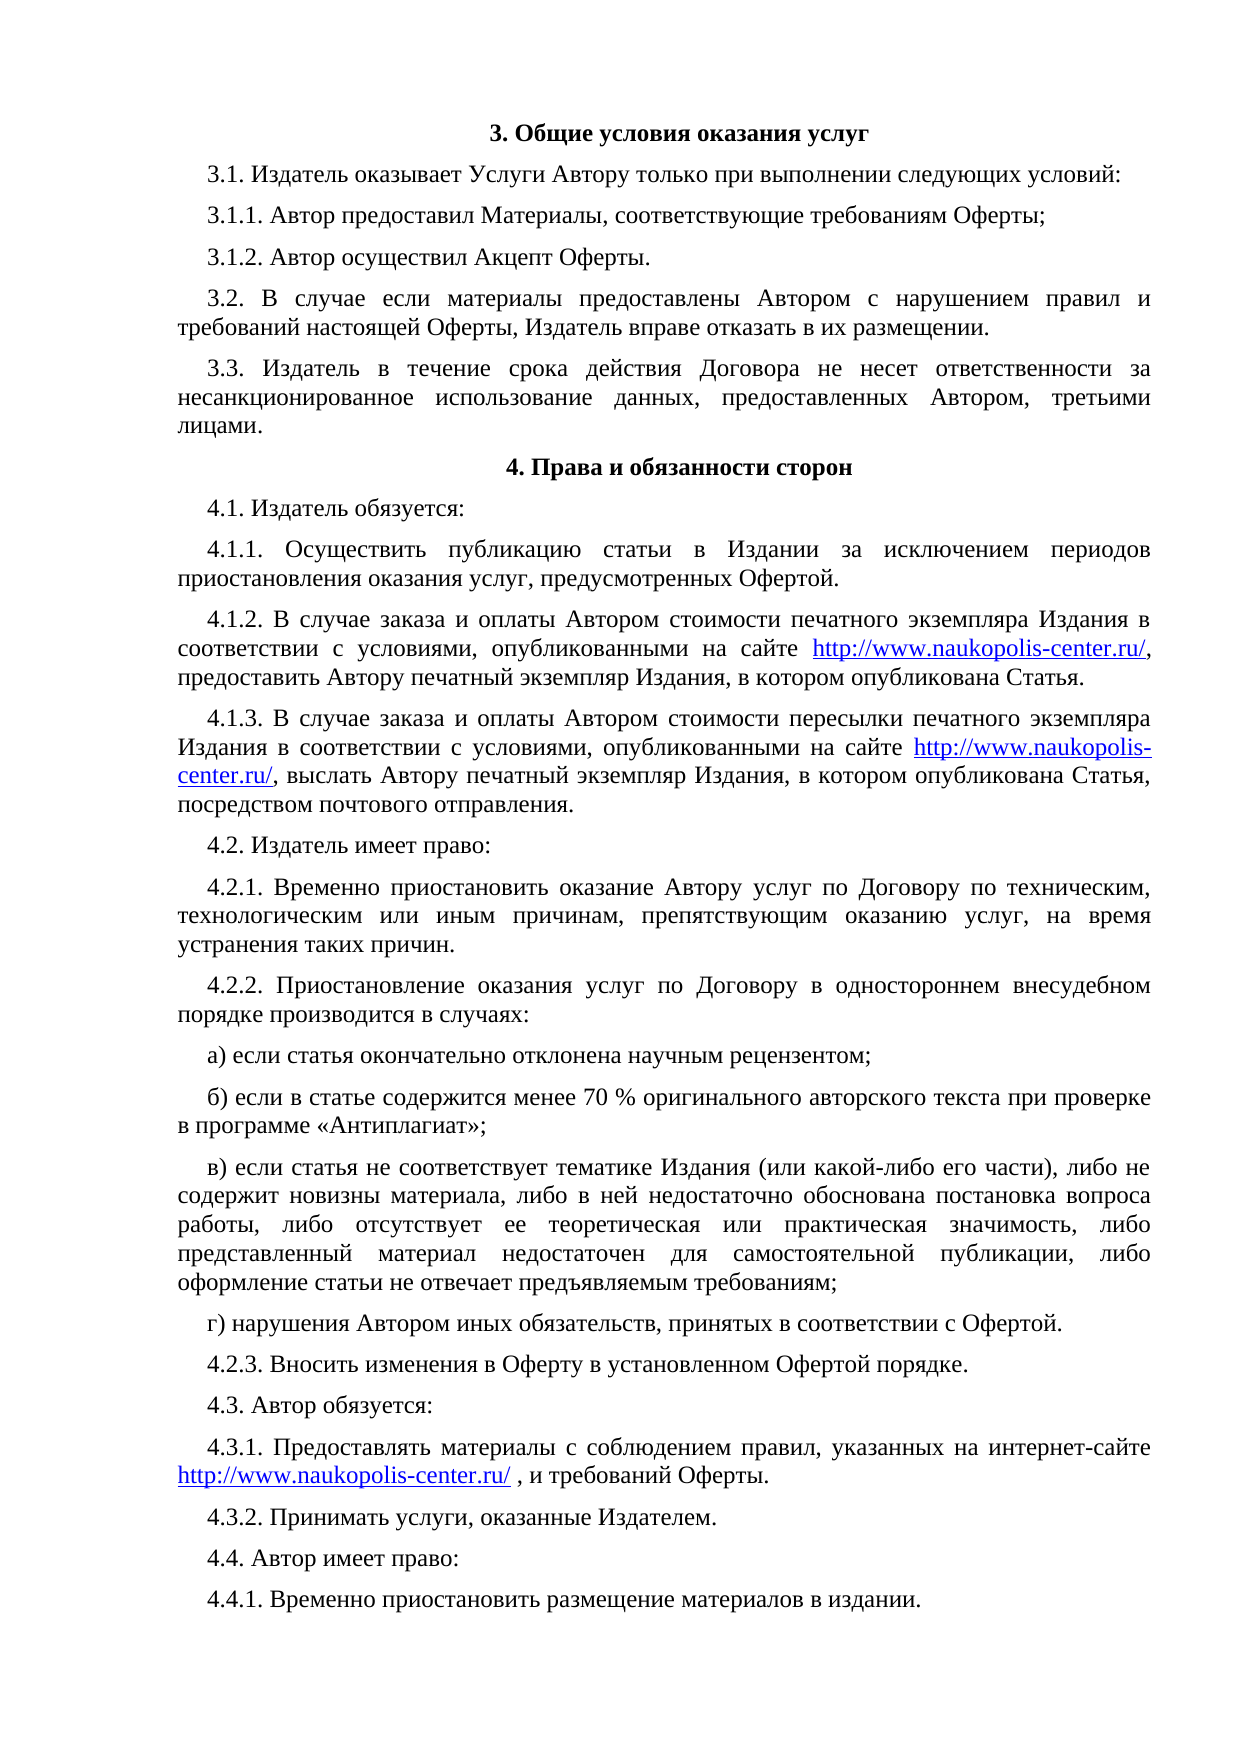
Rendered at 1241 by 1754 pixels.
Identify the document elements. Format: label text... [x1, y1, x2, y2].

text 3.1.2. Автор осуществил Акцепт Оферты. [177, 242, 1152, 271]
text 4.2. Издатель имеет право: [177, 831, 1152, 859]
text 4.1. Издатель обязуется: [177, 493, 1152, 522]
text 4.2.2. Приостановление оказания услуг по Договору в одностороннем внесудебном порядке производится в случаях: [177, 971, 1152, 1028]
text 4.1.3. В случае заказа и оплаты Автором стоимости пересылки печатного экземпляра Издания в соответствии с условиями, опубликованными на сайте http://www.naukopolis-center.ru/, выслать Автору печатный экземпляр Издания, в котором опубликована Статья, посредством почтового отправления. [177, 703, 1152, 818]
text в) если статья не соответствует тематике Издания (или какой-либо его части), либо не содержит новизны материала, либо в ней недостаточно обоснована постановка вопроса работы, либо отсутствует ее теоретическая или практическая значимость, либо представленный материал недостаточен для самостоятельной публикации, либо оформление статьи не отвечает предъявляемым требованиям; [177, 1152, 1152, 1296]
text 4.4.1. Временно приостановить размещение материалов в издании. [177, 1584, 1152, 1613]
text 3.1.1. Автор предоставил Материалы, соответствующие требованиям Оферты; [177, 201, 1152, 229]
text г) нарушения Автором иных обязательств, принятых в соответствии с Офертой. [177, 1308, 1152, 1337]
text 4.3.1. Предоставлять материалы с соблюдением правил, указанных на интернет-сайте http://www.naukopolis-center.ru/ , и требований Оферты. [177, 1432, 1152, 1489]
text б) если в статье содержится менее 70 % оригинального авторского текста при проверке в программе «Антиплагиат»; [177, 1082, 1152, 1139]
text а) если статья окончательно отклонена научным рецензентом; [177, 1041, 1152, 1069]
text 4.4. Автор имеет право: [177, 1543, 1152, 1572]
text 4.3.2. Принимать услуги, оказанные Издателем. [177, 1502, 1152, 1531]
text 3.2. В случае если материалы предоставлены Автором с нарушением правил и требований настоящей Оферты, Издатель вправе отказать в их размещении. [177, 283, 1152, 341]
text 3. Общие условия оказания услуг [177, 118, 1152, 147]
text 4.1.2. В случае заказа и оплаты Автором стоимости печатного экземпляра Издания в соответствии с условиями, опубликованными на сайте http://www.naukopolis-center.ru/, предоставить Автору печатный экземпляр Издания, в котором опубликована Статья. [177, 604, 1152, 691]
text 3.1. Издатель оказывает Услуги Автору только при выполнении следующих условий: [177, 159, 1152, 188]
text 4.1.1. Осуществить публикацию статьи в Издании за исключением периодов приостановления оказания услуг, предусмотренных Офертой. [177, 534, 1152, 592]
text 4.2.1. Временно приостановить оказание Автору услуг по Договору по техническим, технологическим или иным причинам, препятствующим оказанию услуг, на время устранения таких причин. [177, 872, 1152, 958]
text 4.3. Автор обязуется: [177, 1391, 1152, 1419]
text 3.3. Издатель в течение срока действия Договора не несет ответственности за несанкционированное использование данных, предоставленных Автором, третьими лицами. [177, 353, 1152, 439]
text 4. Права и обязанности сторон [177, 452, 1152, 481]
text 4.2.3. Вносить изменения в Оферту в установленном Офертой порядке. [177, 1349, 1152, 1378]
